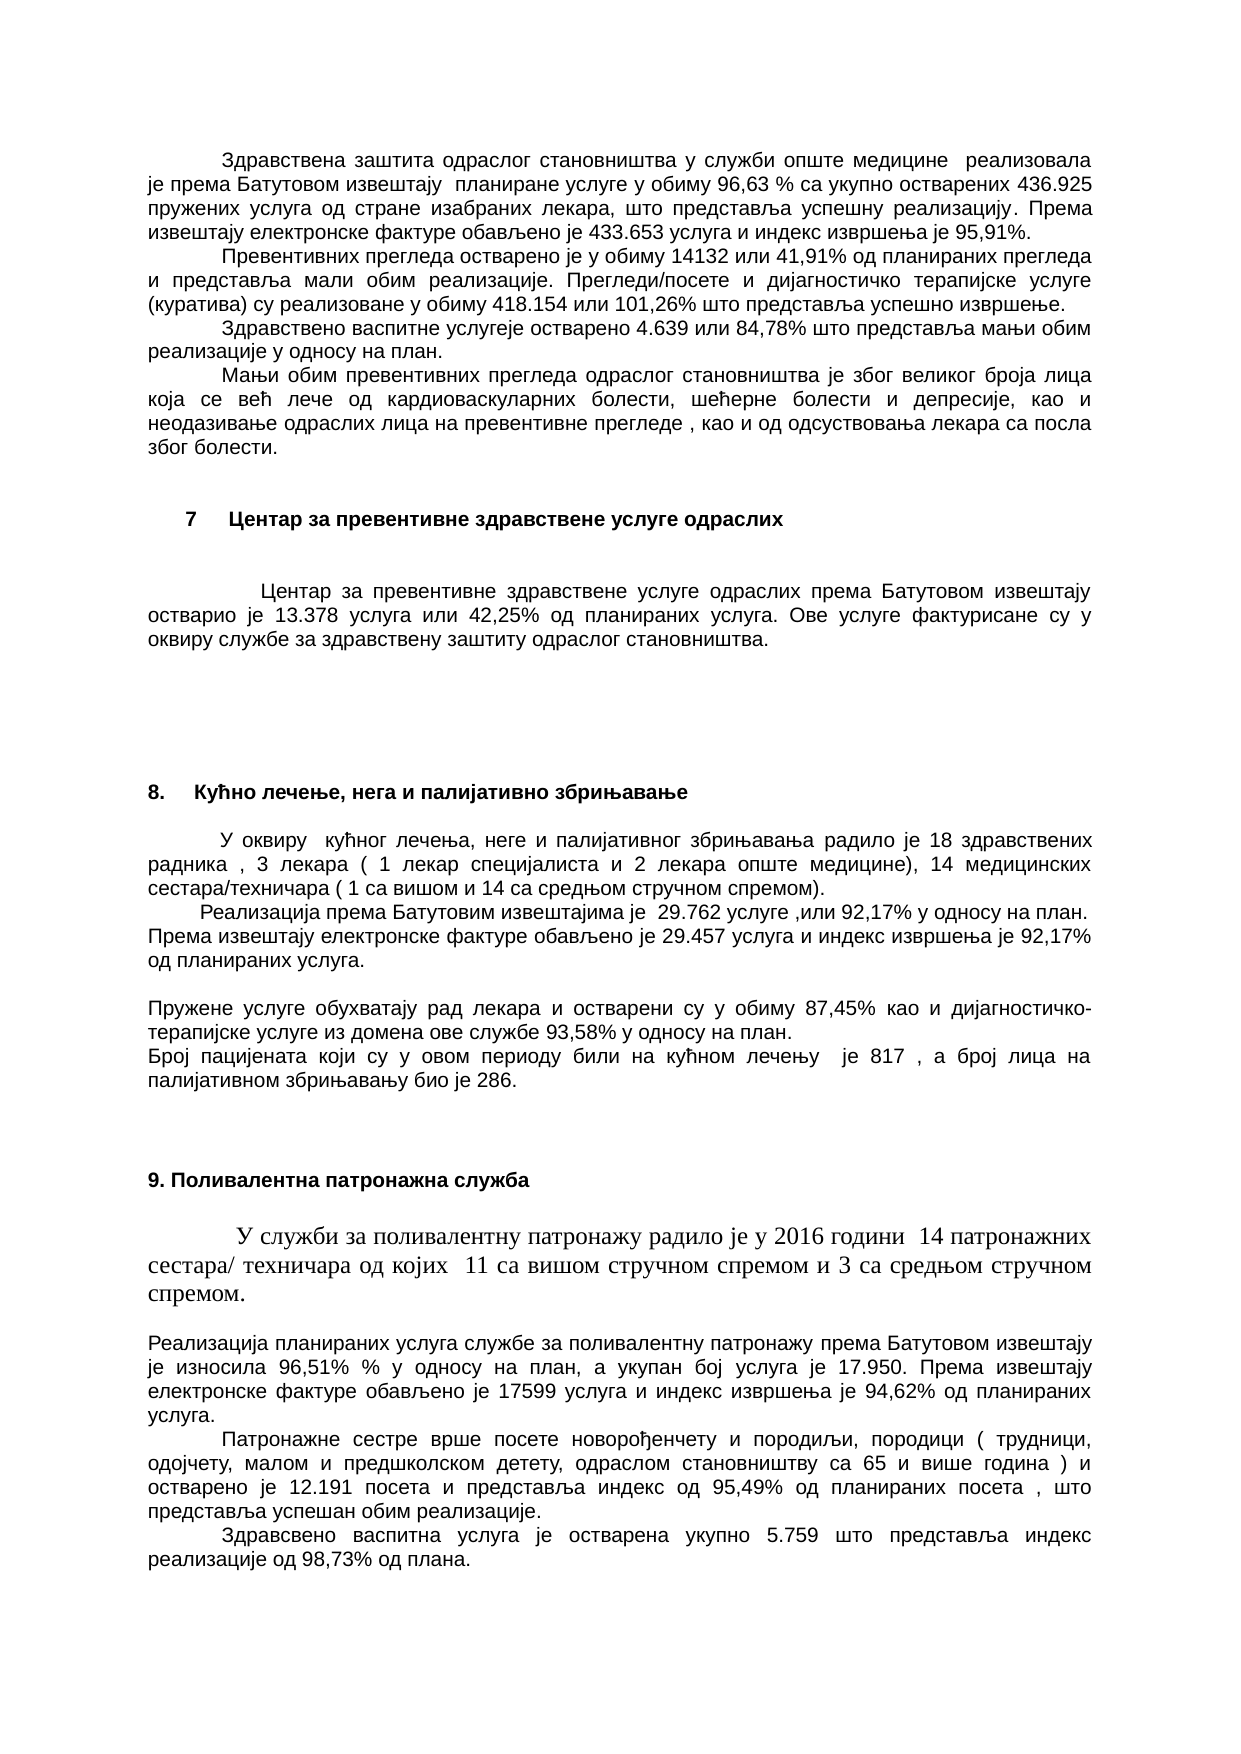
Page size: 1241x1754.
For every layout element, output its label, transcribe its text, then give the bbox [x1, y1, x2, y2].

text Здравсвено васпитна услуга је остварена укупно 5.759 што представља индекс реализације од 98,73% од плана. [148, 1523, 1093, 1571]
text Здравствено васпитне услугеје остварено 4.639 или 84,78% што представља мањи обим реализације у односу на план. [148, 315, 1093, 363]
text Патронажне сестре врше посете новорођенчету и породиљи, породици ( трудници, одојчету, малом и предшколском детету, одраслом становништву са 65 и више година ) и остварено је 12.191 посета и представља индекс од 95,49% од планираних посета , што представља успешан обим реализације. [148, 1427, 1093, 1523]
text У служби за поливалентну патронажу радило је у 2016 години 14 патронажних сестара/ техничара од којих 11 са вишом стручном спремом и 3 са средњом стручном спремом. [148, 1221, 1093, 1307]
text Пружене услуге обухватају рад лекара и остварени су у обиму 87,45% као и дијагностичко-терапијске услуге из домена ове службе 93,58% у односу на план. [148, 996, 1093, 1044]
text Превентивних прегледа остварено је у обиму 14132 или 41,91% од планираних прегледа и представља мали обим реализације. Прегледи/посете и дијагностичко терапијске услуге (куратива) су реализоване у обиму 418.154 или 101,26% што представља успешно извршење. [148, 243, 1093, 315]
text У оквиру кућног лечења, неге и палијативног збрињавања радило је 18 здравствених радника , 3 лекара ( 1 лекар специјалиста и 2 лекара опште медицине), 14 медицинских сестара/техничара ( 1 са вишом и 14 са средњом стручном спремом). [148, 828, 1093, 900]
text Центар за превентивне здравствене услуге одраслих према Батутовом извештају остварио је 13.378 услуга или 42,25% од планираних услуга. Ове услуге фактурисане су у оквиру службе за здравствену заштиту одраслог становништва. [148, 579, 1093, 651]
text Број пацијената који су у овом периоду били на кућном лечењу је 817 , а број лица на палијативном збрињавању био је 286. [148, 1044, 1093, 1092]
text 8. Кућно лечење, нега и палијативно збрињавање [148, 780, 1093, 804]
text Реализација према Батутовим извештајима је 29.762 услуге ,или 92,17% у односу на план. [148, 900, 1093, 924]
text Мањи обим превентивних прегледа одраслог становништва је због великог броја лица која се већ лече од кардиоваскуларних болести, шећерне болести и депресије, као и неодазивање одраслих лица на превентивне прегледе , као и од одсуствовања лекара са посла због болести. [148, 363, 1093, 459]
text Реализација планираних услуга службе за поливалентну патронажу према Батутовом извештају је износила 96,51% % у односу на план, а укупан бој услуга је 17.950. Према извештају електронске фактуре обављено је 17599 услуга и индекс извршења је 94,62% од планираних услуга. [148, 1331, 1093, 1427]
text 9. Поливалентна патронажна служба [148, 1168, 1093, 1192]
text Према извештају електронске фактуре обављено је 29.457 услуга и индекс извршења је 92,17% од планираних услуга. [148, 924, 1093, 972]
text Здравствена заштита одраслог становништва у служби опште медицине реализовала је према Батутовом извештају планиране услуге у обиму 96,63 % са укупно остварених 436.925 пружених услуга од стране изабраних лекара, што представља успешну реализацију. Према извештају електронске фактуре обављено је 433.653 услуга и индекс извршења је 95,91%. [148, 148, 1093, 243]
list Центар за превентивне здравствене услуге одраслих [185, 507, 1093, 531]
